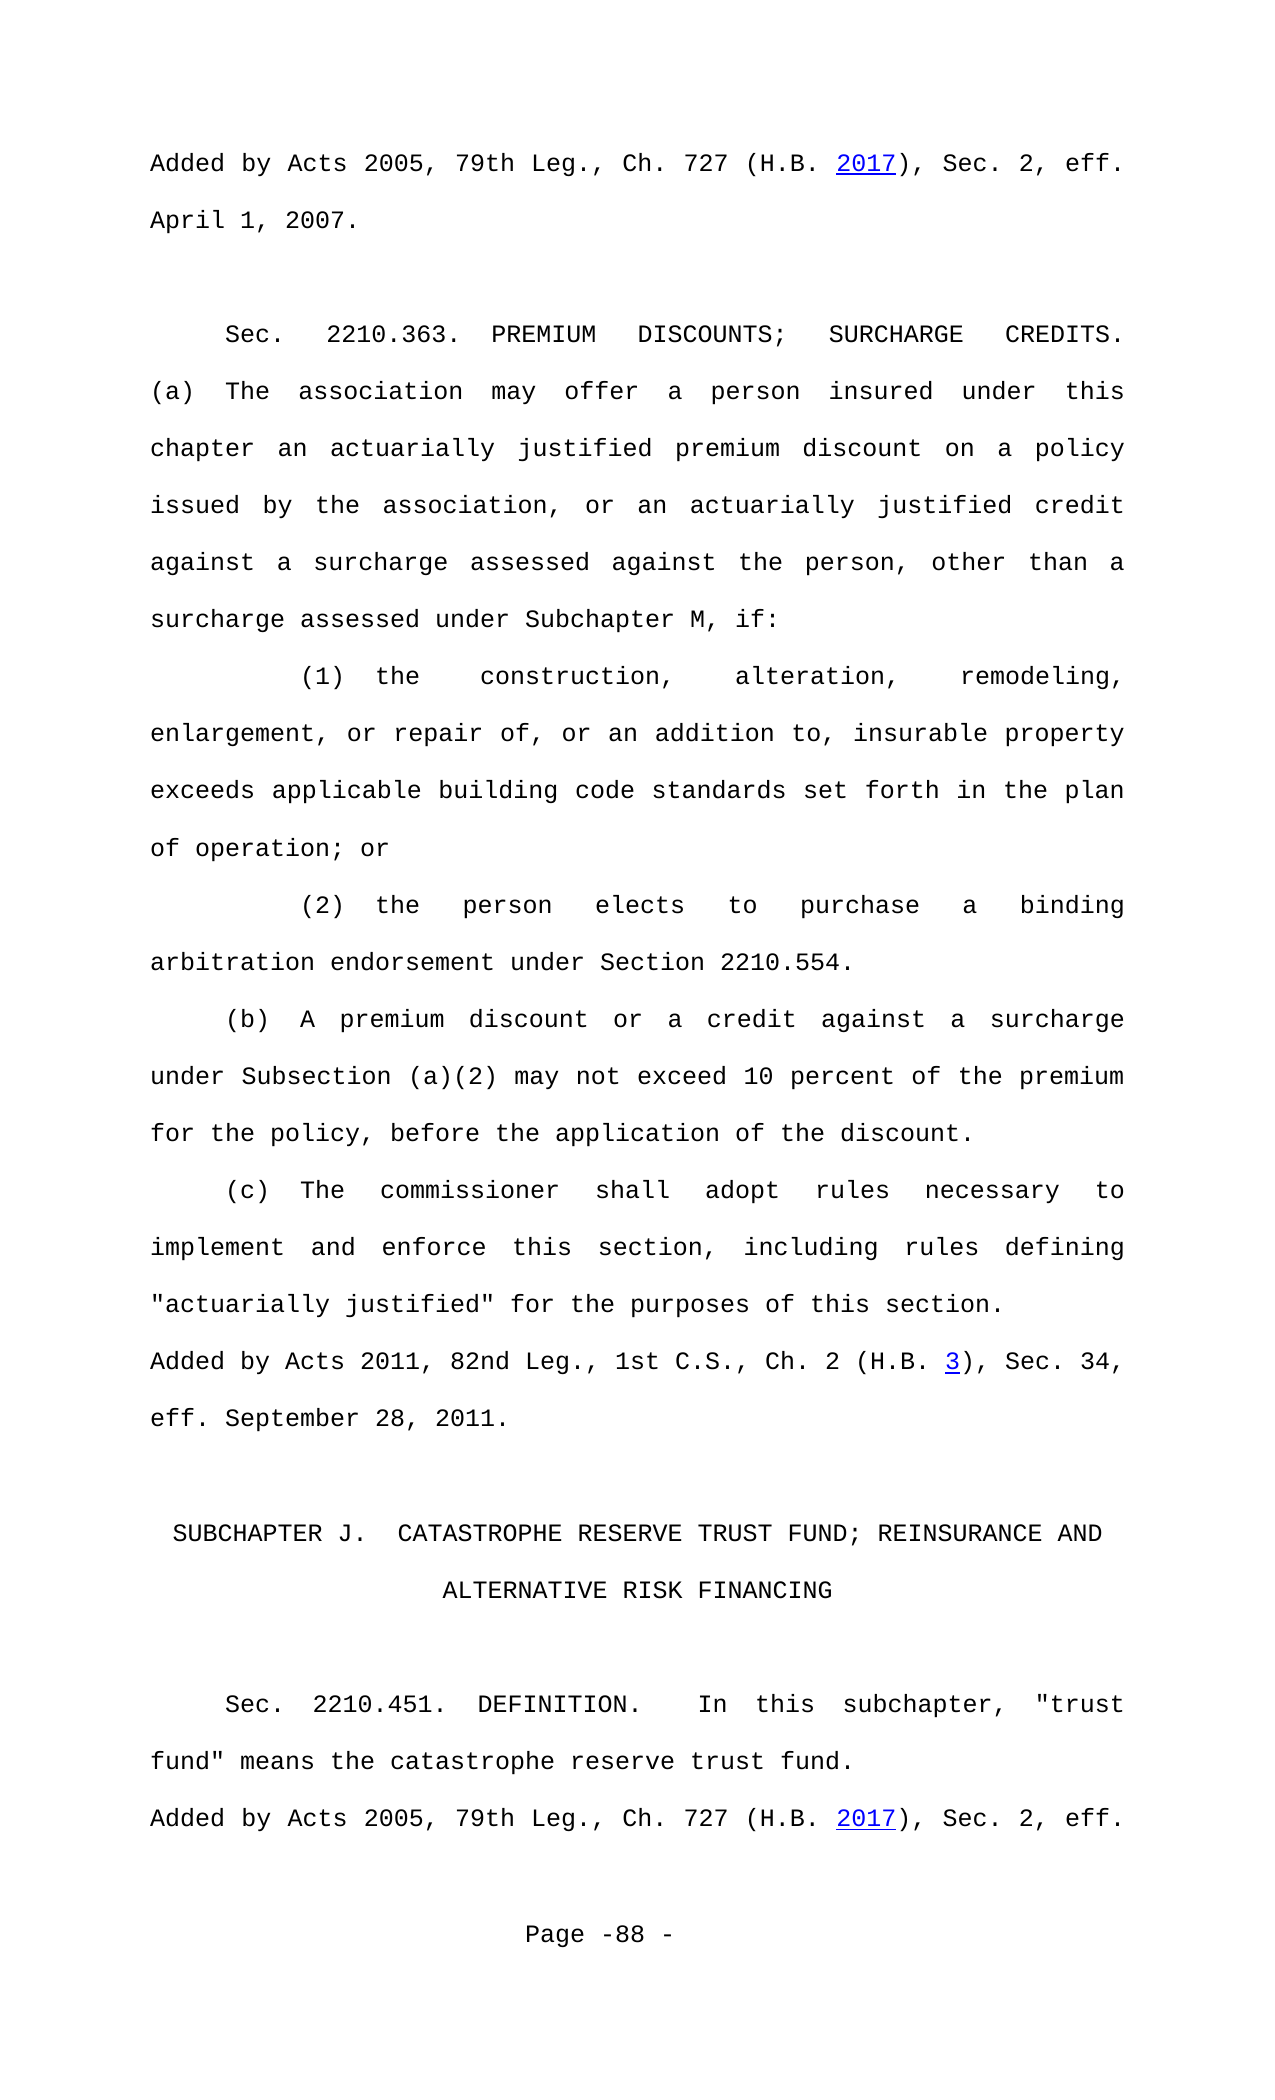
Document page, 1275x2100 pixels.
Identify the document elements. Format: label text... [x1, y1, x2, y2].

text Added by Acts 2011, 82nd Leg., 1st C.S., Ch. 2 (H.B. 3), Sec. 34, eff. September 28, 2011. [150, 1349, 1125, 1434]
text Sec. 2210.451. DEFINITION. In this subchapter, "trust fund" means the catastrophe reserve trust fund. [150, 1691, 1125, 1777]
text (1) the construction, alteration, remodeling, enlargement, or repair of, or an addition to, insurable property exceeds applicable building code standards set forth in the plan of operation; or [150, 664, 1125, 863]
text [150, 1805, 1125, 1834]
text (2) the person elects to purchase a binding arbitration endorsement under Section 2210.554. [150, 892, 1125, 978]
text (c) The commissioner shall adopt rules necessary to implement and enforce this section, including rules defining "actuarially justified" for the purposes of this section. [150, 1177, 1125, 1320]
text (b) A premium discount or a credit against a surcharge under Subsection (a)(2) may not exceed 10 percent of the premium for the policy, before the application of the discount. [150, 1006, 1125, 1149]
text SUBCHAPTER J. CATASTROPHE RESERVE TRUST FUND; REINSURANCE AND ALTERNATIVE RISK FINANCING [150, 1520, 1125, 1606]
text Sec. 2210.363. PREMIUM DISCOUNTS; SURCHARGE CREDITS. (a) The association may offer a person insured under this chapter an actuarially justified premium discount on a policy issued by the association, or an actuarially justified credit against a surcharge assessed against the person, other than a surcharge assessed under Subchapter M, if: [150, 321, 1125, 635]
text Added by Acts 2005, 79th Leg., Ch. 727 (H.B. 2017), Sec. 2, eff. April 1, 2007. [150, 150, 1125, 236]
